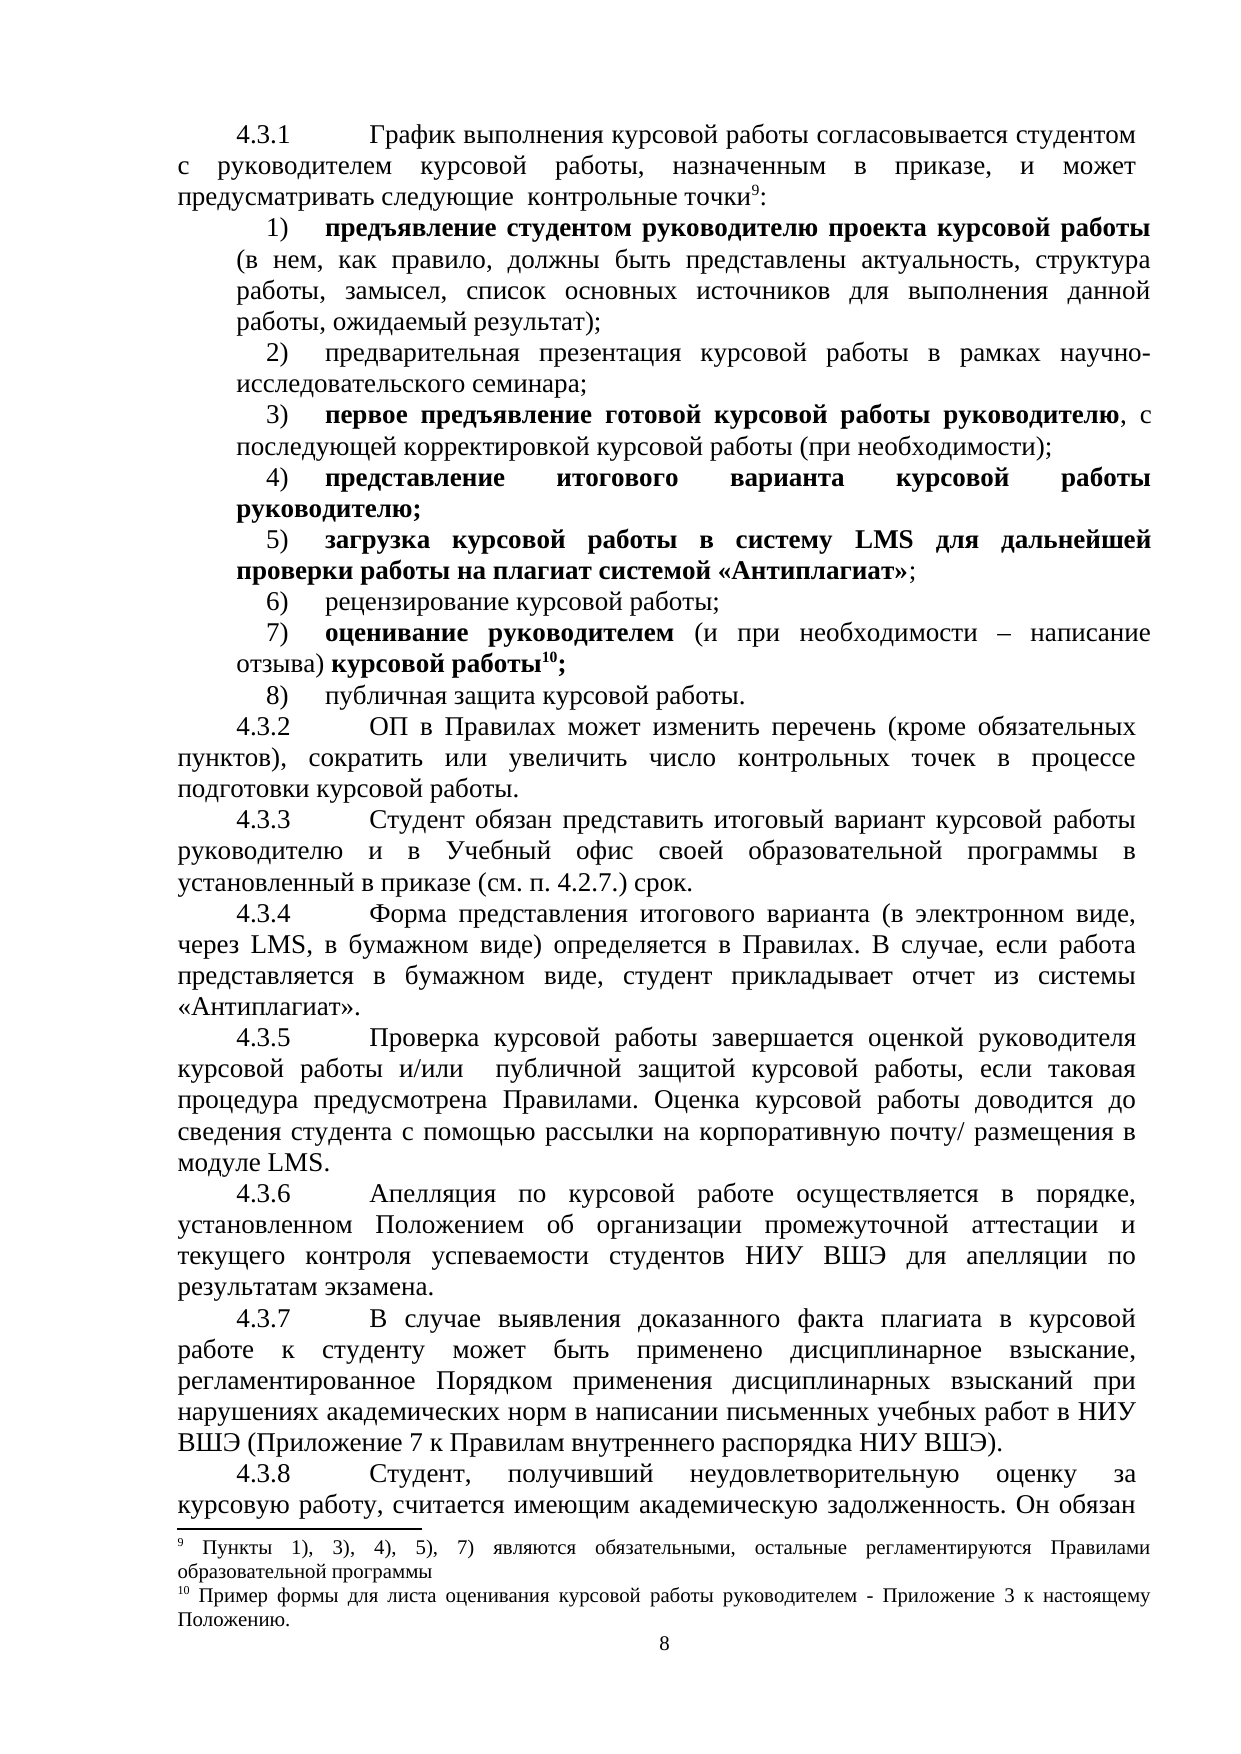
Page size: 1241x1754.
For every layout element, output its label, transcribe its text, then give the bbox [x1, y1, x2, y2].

list представление итогового варианта курсовой работы руководителю; [236, 461, 1152, 523]
list График выполнения курсовой работы согласовывается студентом с руководителем курсовой работы, назначенным в приказе, и может предусматривать следующие контрольные точки: [177, 118, 1137, 212]
list Форма представления итогового варианта (в электронном виде, через LMS, в бумажном виде) определяется в Правилах. В случае, если работа представляется в бумажном виде, студент прикладывает отчет из системы «Антиплагиат». [177, 897, 1137, 1021]
list Апелляция по курсовой работе осуществляется в порядке, установленном Положением об организации промежуточной аттестации и текущего контроля успеваемости студентов НИУ ВШЭ для апелляции по результатам экзамена. [177, 1177, 1137, 1302]
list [177, 1457, 1137, 1520]
list Проверка курсовой работы завершается оценкой руководителя курсовой работы и/или публичной защитой курсовой работы, если таковая процедура предусмотрена Правилами. Оценка курсовой работы доводится до сведения студента с помощью рассылки на корпоративную почту/ размещения в модуле LMS. [177, 1021, 1137, 1177]
list Студент обязан представить итоговый вариант курсовой работы руководителю и в Учебный офис своей образовательной программы в установленный в приказе (см. п. 4.2.7.) срок. [177, 803, 1137, 897]
list ОП в Правилах может изменить перечень (кроме обязательных пунктов), сократить или увеличить число контрольных точек в процессе подготовки курсовой работы. [177, 710, 1137, 803]
list рецензирование курсовой работы; [236, 585, 1152, 616]
list загрузка курсовой работы в систему LMS для дальнейшей проверки работы на плагиат системой «Антиплагиат»; [236, 523, 1152, 585]
list оценивание руководителем (и при необходимости – написание отзыва) курсовой работы; [236, 616, 1152, 679]
list В случае выявления доказанного факта плагиата в курсовой работе к студенту может быть применено дисциплинарное взыскание, регламентированное Порядком применения дисциплинарных взысканий при нарушениях академических норм в написании письменных учебных работ в НИУ ВШЭ (Приложение 7 к Правилам внутреннего распорядка НИУ ВШЭ). [177, 1302, 1137, 1457]
list предварительная презентация курсовой работы в рамках научно-исследовательского семинара; [236, 336, 1152, 398]
list первое предъявление готовой курсовой работы руководителю, с последующей корректировкой курсовой работы (при необходимости); [236, 398, 1152, 461]
list предъявление студентом руководителю проекта курсовой работы (в нем, как правило, должны быть представлены актуальность, структура работы, замысел, список основных источников для выполнения данной работы, ожидаемый результат); [236, 212, 1152, 336]
list публичная защита курсовой работы. [236, 679, 1152, 710]
